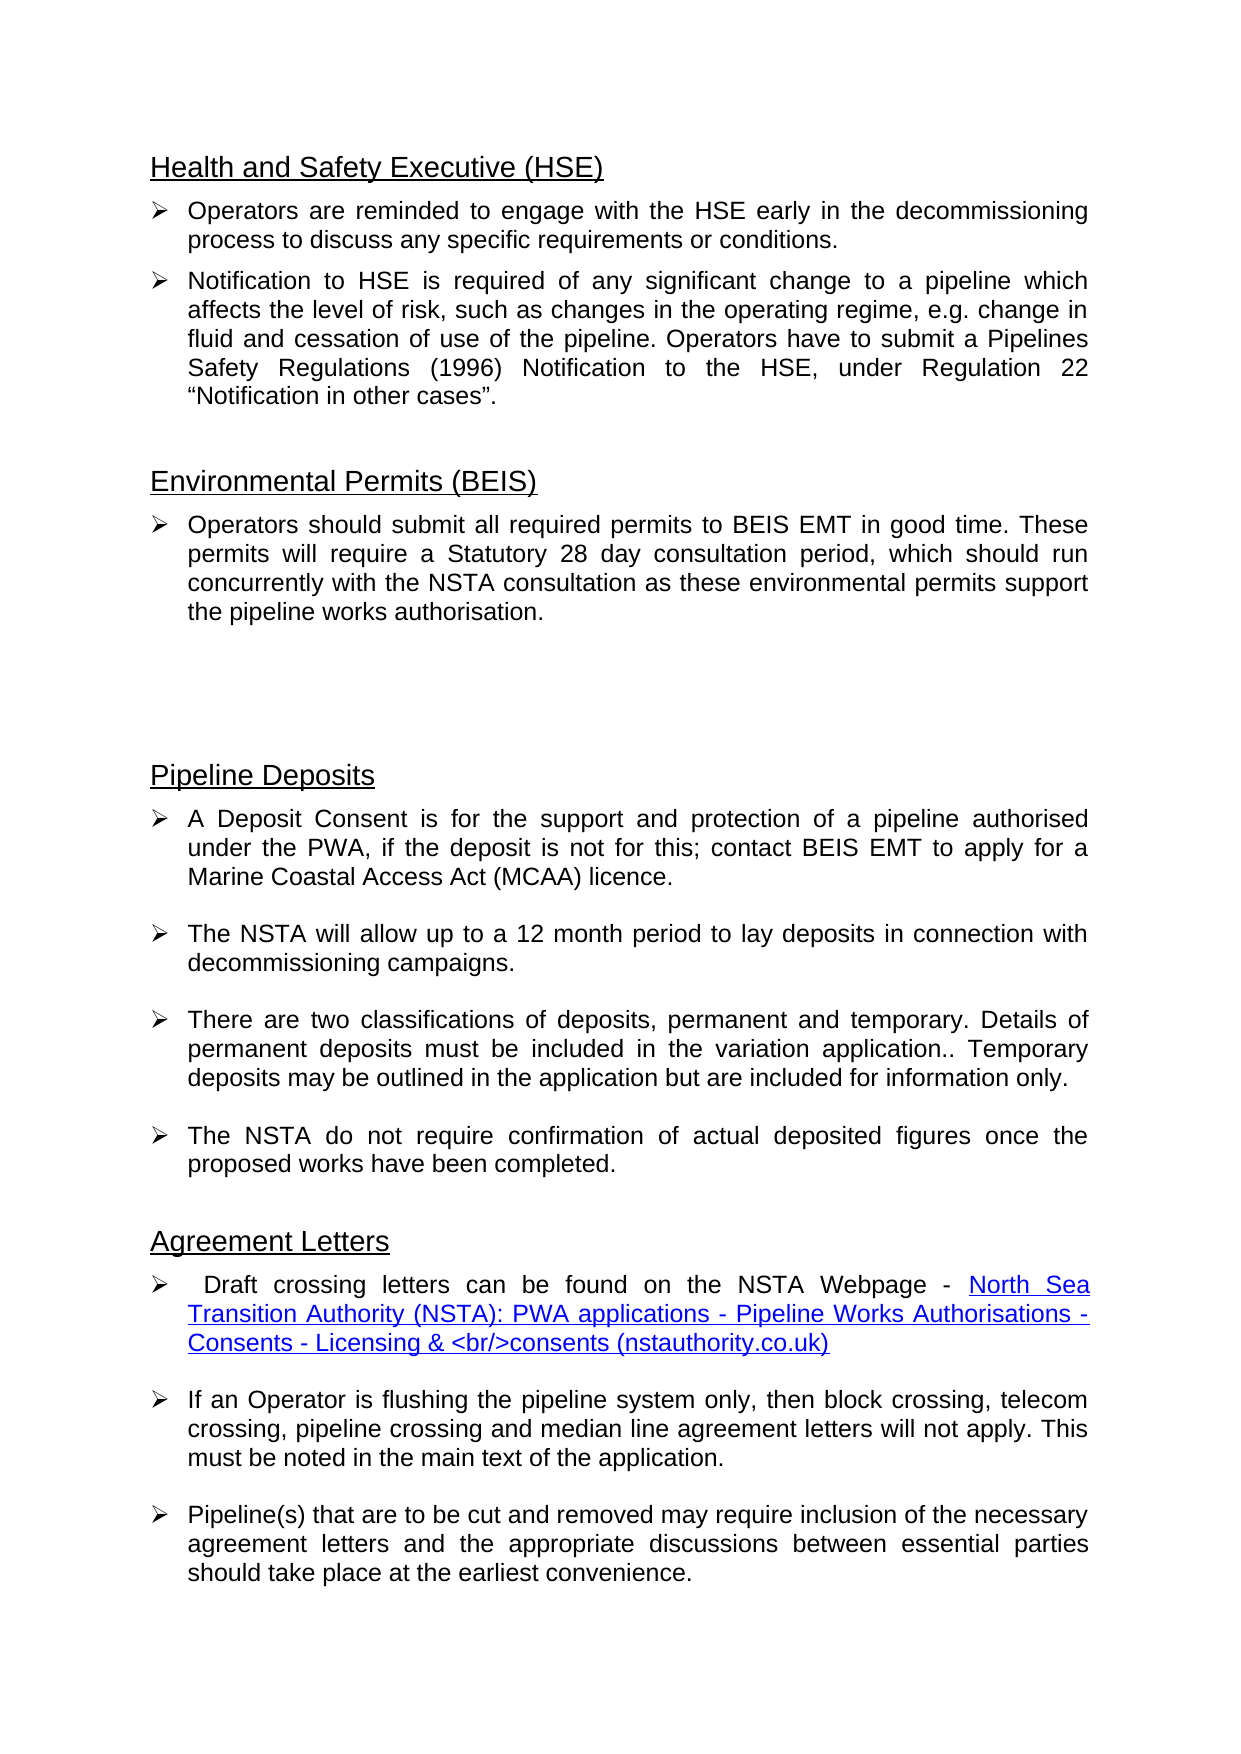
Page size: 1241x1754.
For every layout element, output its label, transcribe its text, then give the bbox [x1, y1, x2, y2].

list If an Operator is flushing the pipeline system only, then block crossing, telecom crossing, pipeline crossing and median line agreement letters will not apply. This must be noted in the main text of the application. [150, 1385, 1090, 1472]
subtitle Pipeline Deposits [150, 758, 1090, 792]
list Pipeline(s) that are to be cut and removed may require inclusion of the necessary agreement letters and the appropriate discussions between essential parties should take place at the earliest convenience. [150, 1501, 1090, 1587]
list There are two classifications of deposits, permanent and temporary. Details of permanent deposits must be included in the variation application.. Temporary deposits may be outlined in the application but are included for information only. [150, 1006, 1090, 1092]
list A Deposit Consent is for the support and protection of a pipeline authorised under the PWA, if the deposit is not for this; contact BEIS EMT to apply for a Marine Coastal Access Act (MCAA) licence. [150, 804, 1090, 890]
list Operators should submit all required permits to BEIS EMT in good time. These permits will require a Statutory 28 day consultation period, which should run concurrently with the NSTA consultation as these environmental permits support the pipeline works authorisation. [150, 510, 1090, 626]
subtitle Health and Safety Executive (HSE) [150, 150, 1090, 183]
list The NSTA do not require confirmation of actual deposited figures once the proposed works have been completed. [150, 1121, 1090, 1178]
subtitle Agreement Letters [150, 1224, 1090, 1258]
subtitle Environmental Permits (BEIS) [150, 464, 1090, 498]
list The NSTA will allow up to a 12 month period to lay deposits in connection with decommissioning campaigns. [150, 919, 1090, 977]
list Operators are reminded to engage with the HSE early in the decommissioning process to discuss any specific requirements or conditions. [150, 196, 1090, 254]
list Draft crossing letters can be found on the NSTA Webpage - North Sea Transition Authority (NSTA): PWA applications - Pipeline Works Authorisations - Consents - Licensing & <br/>consents (nstauthority.co.uk) [150, 1270, 1090, 1357]
list Notification to HSE is required of any significant change to a pipeline which affects the level of risk, such as changes in the operating regime, e.g. change in fluid and cessation of use of the pipeline. Operators have to submit a Pipelines Safety Regulations (1996) Notification to the HSE, under Regulation 22 “Notification in other cases”. [150, 266, 1090, 410]
